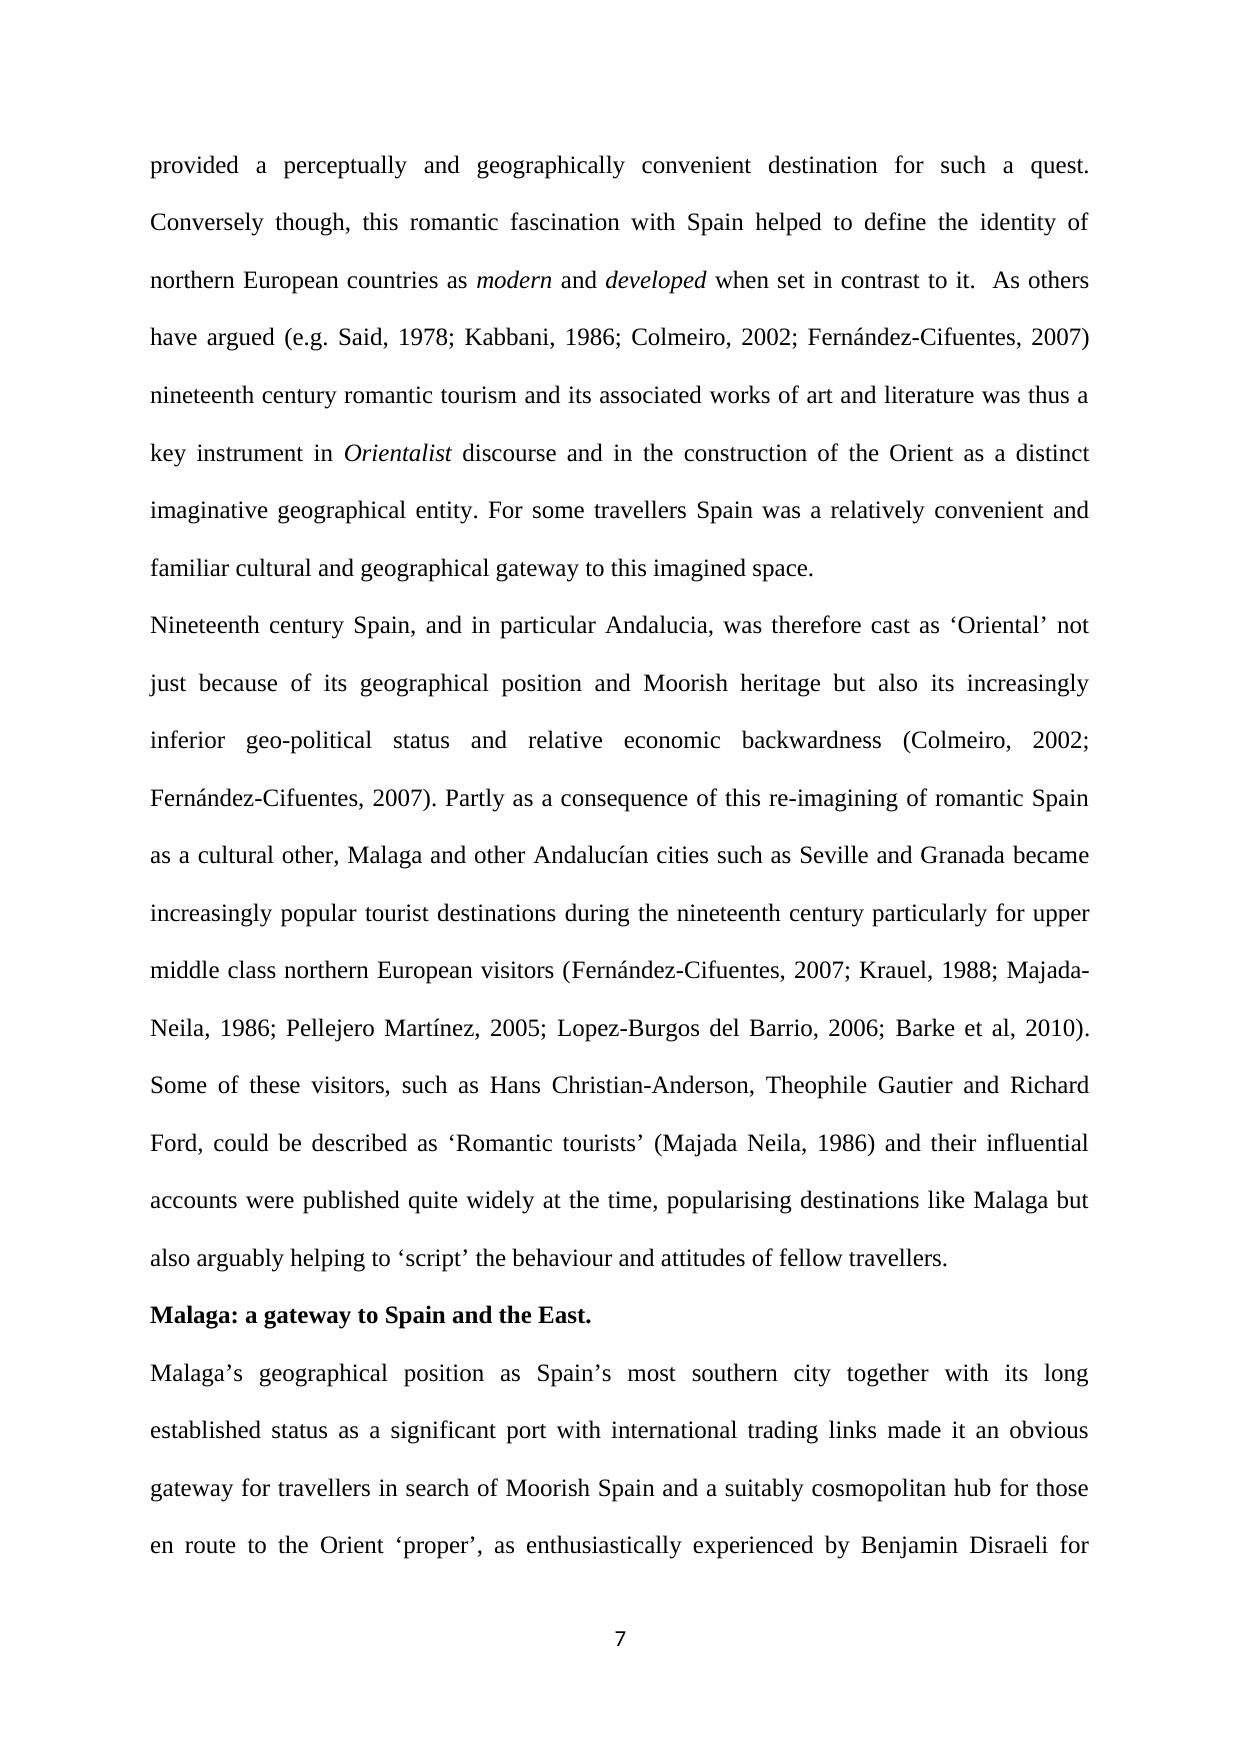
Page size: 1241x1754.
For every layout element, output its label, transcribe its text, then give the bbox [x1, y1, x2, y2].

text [150, 150, 1090, 582]
text Nineteenth century Spain, and in particular Andalucia, was therefore cast as ‘Oriental’ not just because of its geographical position and Moorish heritage but also its increasingly inferior geo-political status and relative economic backwardness (Colmeiro, 2002; Fernández-Cifuentes, 2007). Partly as a consequence of this re-imagining of romantic Spain as a cultural other, Malaga and other Andalucían cities such as Seville and Granada became increasingly popular tourist destinations during the nineteenth century particularly for upper middle class northern European visitors (Fernández-Cifuentes, 2007; Krauel, 1988; Majada-Neila, 1986; Pellejero Martínez, 2005; Lopez-Burgos del Barrio, 2006; Barke et al, 2010). Some of these visitors, such as Hans Christian-Anderson, Theophile Gautier and Richard Ford, could be described as ‘Romantic tourists’ (Majada Neila, 1986) and their influential accounts were published quite widely at the time, popularising destinations like Malaga but also arguably helping to ‘script’ the behaviour and attitudes of fellow travellers. [150, 610, 1090, 1272]
text Malaga: a gateway to Spain and the East. [150, 1300, 1090, 1329]
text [150, 1358, 1090, 1559]
